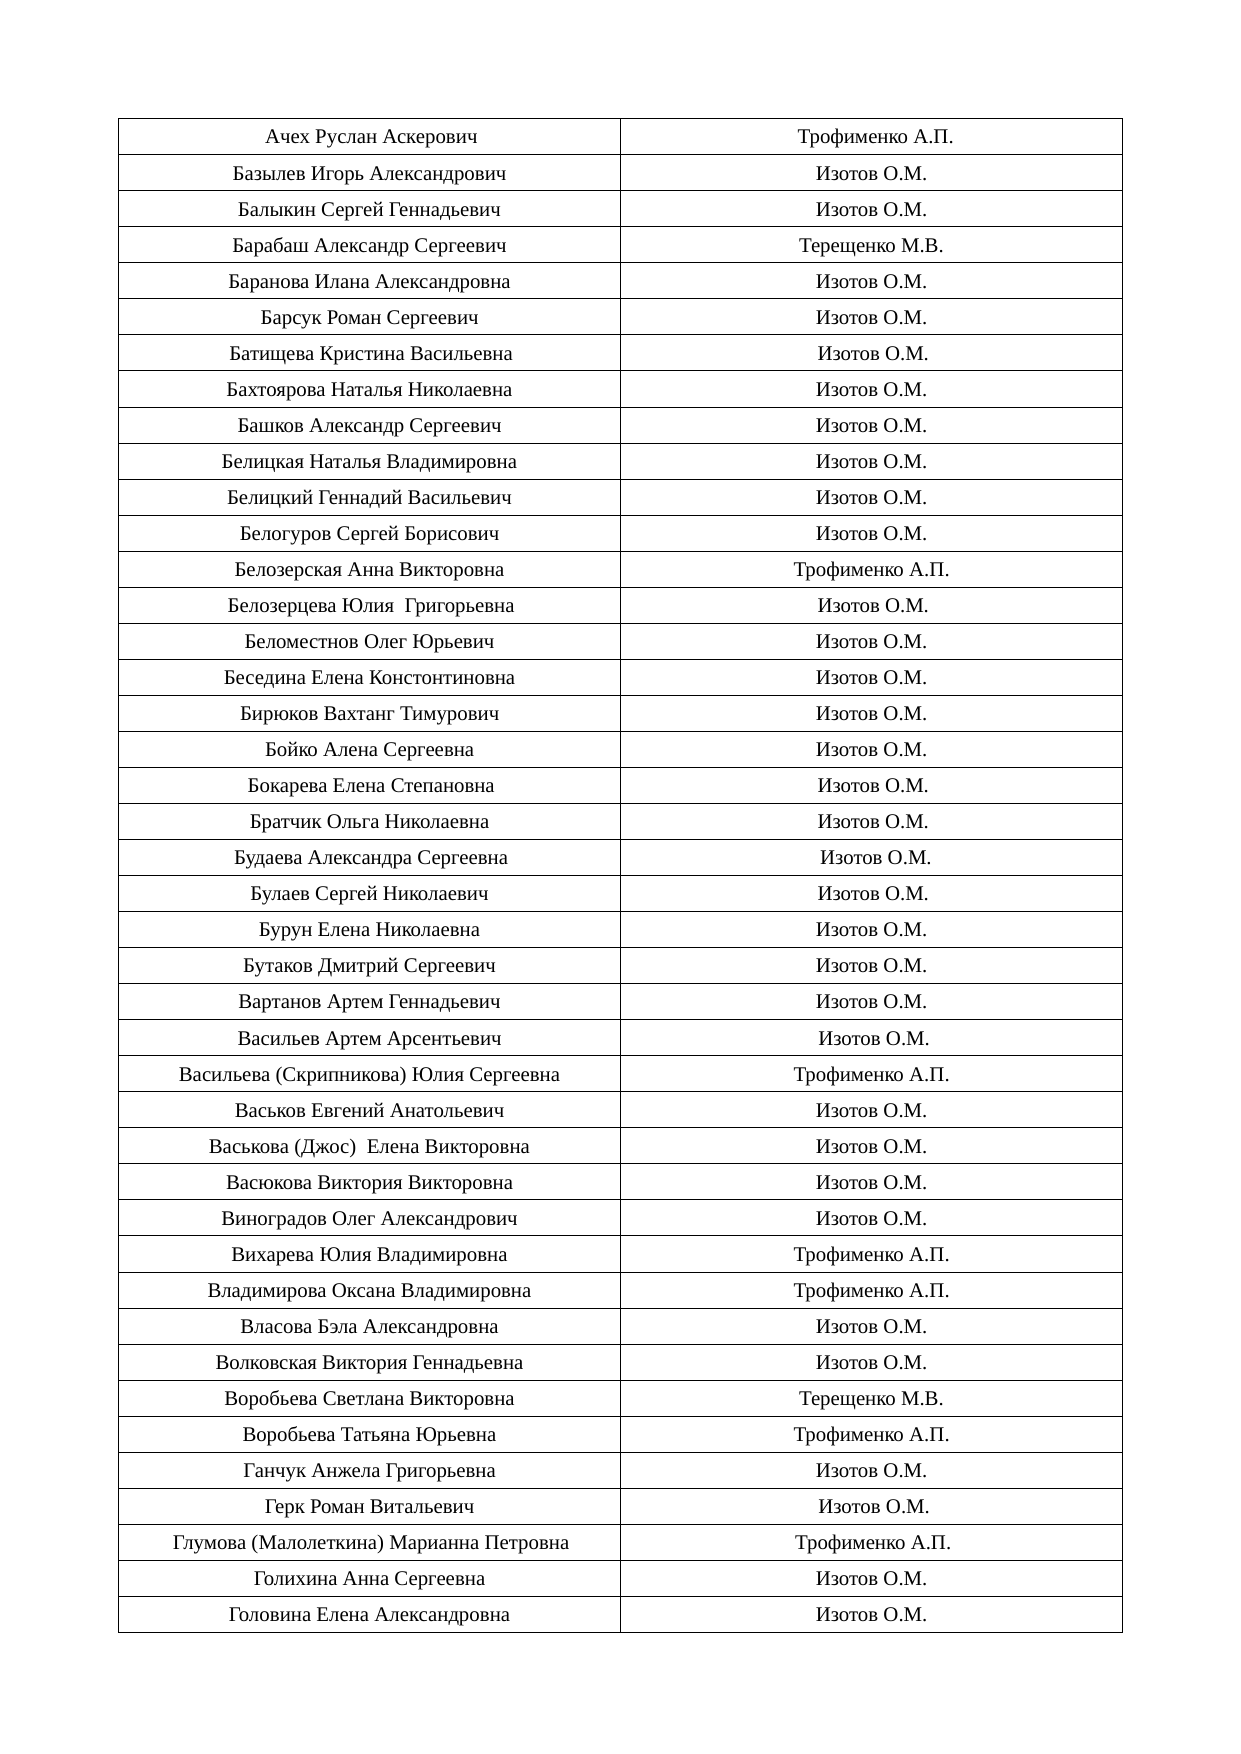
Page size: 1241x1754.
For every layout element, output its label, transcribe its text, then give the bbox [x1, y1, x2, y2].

table_cell Изотов О.М. [621, 480, 1122, 514]
table_cell Васюкова Виктория Викторовна [119, 1164, 620, 1199]
table_cell Базылев Игорь Александрович [119, 155, 620, 190]
table_cell Трофименко А.П. [621, 1273, 1122, 1307]
table_cell Булаев Сергей Николаевич [119, 876, 620, 911]
table_cell Бахтоярова Наталья Николаевна [119, 371, 620, 406]
table_cell Изотов О.М. [621, 1128, 1122, 1163]
table_cell Изотов О.М. [621, 1453, 1122, 1488]
table_cell Ганчук Анжела Григорьевна [119, 1453, 620, 1488]
table_cell Владимирова Оксана Владимировна [119, 1273, 620, 1307]
table_cell Будаева Александра Сергеевна [119, 840, 620, 875]
table_cell Виноградов Олег Александрович [119, 1200, 620, 1235]
table_cell Волковская Виктория Геннадьевна [119, 1345, 620, 1379]
table_cell Голихина Анна Сергеевна [119, 1561, 620, 1596]
table_cell Трофименко А.П. [621, 119, 1122, 154]
table_cell Трофименко А.П. [621, 1056, 1122, 1091]
table_cell Трофименко А.П. [621, 1525, 1122, 1560]
table_cell Изотов О.М. [621, 912, 1122, 947]
table_cell Изотов О.М. [621, 371, 1122, 406]
table_cell Беломестнов Олег Юрьевич [119, 624, 620, 659]
table_cell Белогуров Сергей Борисович [119, 516, 620, 551]
table_cell Изотов О.М. [621, 1345, 1122, 1379]
table_cell Изотов О.М. [621, 1561, 1122, 1596]
table_cell Изотов О.М. [621, 1092, 1122, 1127]
table_cell Изотов О.М. [621, 732, 1122, 767]
table_cell Изотов О.М. [621, 335, 1122, 370]
table_cell Изотов О.М. [621, 191, 1122, 226]
table_cell Терещенко М.В. [621, 1381, 1122, 1416]
table_cell Белицкая Наталья Владимировна [119, 444, 620, 478]
table_cell Изотов О.М. [621, 444, 1122, 478]
table_cell Барсук Роман Сергеевич [119, 299, 620, 334]
table_cell Белозерцева Юлия Григорьевна [119, 588, 620, 623]
table_cell Терещенко М.В. [621, 227, 1122, 262]
table_cell Изотов О.М. [621, 984, 1122, 1019]
table_cell Изотов О.М. [621, 948, 1122, 983]
table_cell Изотов О.М. [621, 299, 1122, 334]
table_cell Изотов О.М. [621, 1200, 1122, 1235]
table_cell Беседина Елена Констонтиновна [119, 660, 620, 695]
table_cell Изотов О.М. [621, 155, 1122, 190]
table_cell Изотов О.М. [621, 840, 1122, 875]
table_cell Трофименко А.П. [621, 1236, 1122, 1271]
table_cell Изотов О.М. [621, 1020, 1122, 1055]
table_cell Бокарева Елена Степановна [119, 768, 620, 803]
table_cell Изотов О.М. [621, 1164, 1122, 1199]
table_cell Изотов О.М. [621, 588, 1122, 623]
table_cell Ачех Руслан Аскерович [119, 119, 620, 154]
table_cell Глумова (Малолеткина) Марианна Петровна [119, 1525, 620, 1560]
table_cell Изотов О.М. [621, 1597, 1122, 1632]
table_cell Власова Бэла Александровна [119, 1309, 620, 1343]
table_cell Васькова (Джос) Елена Викторовна [119, 1128, 620, 1163]
table_cell Изотов О.М. [621, 1309, 1122, 1343]
table_cell Головина Елена Александровна [119, 1597, 620, 1632]
table_cell Белозерская Анна Викторовна [119, 552, 620, 587]
table_cell Изотов О.М. [621, 263, 1122, 298]
table_cell Балыкин Сергей Геннадьевич [119, 191, 620, 226]
table_cell Белицкий Геннадий Васильевич [119, 480, 620, 514]
table_cell Изотов О.М. [621, 876, 1122, 911]
table_cell Изотов О.М. [621, 660, 1122, 695]
table_cell Бурун Елена Николаевна [119, 912, 620, 947]
table_cell Бойко Алена Сергеевна [119, 732, 620, 767]
table_cell Васильев Артем Арсентьевич [119, 1020, 620, 1055]
table_cell Васьков Евгений Анатольевич [119, 1092, 620, 1127]
table_cell Изотов О.М. [621, 624, 1122, 659]
table_cell Герк Роман Витальевич [119, 1489, 620, 1524]
table_cell Барабаш Александр Сергеевич [119, 227, 620, 262]
table_cell Трофименко А.П. [621, 1417, 1122, 1452]
table_cell Изотов О.М. [621, 804, 1122, 839]
table_cell Бутаков Дмитрий Сергеевич [119, 948, 620, 983]
table_cell Воробьева Светлана Викторовна [119, 1381, 620, 1416]
table_cell Изотов О.М. [621, 696, 1122, 731]
table_cell Воробьева Татьяна Юрьевна [119, 1417, 620, 1452]
table_cell Изотов О.М. [621, 516, 1122, 551]
table_cell Изотов О.М. [621, 1489, 1122, 1524]
table_cell Трофименко А.П. [621, 552, 1122, 587]
table_cell Братчик Ольга Николаевна [119, 804, 620, 839]
table_cell Башков Александр Сергеевич [119, 408, 620, 442]
table_cell Батищева Кристина Васильевна [119, 335, 620, 370]
table_cell Изотов О.М. [621, 768, 1122, 803]
table_cell Бирюков Вахтанг Тимурович [119, 696, 620, 731]
table_cell Изотов О.М. [621, 408, 1122, 442]
table_cell Васильева (Скрипникова) Юлия Сергеевна [119, 1056, 620, 1091]
table_cell Баранова Илана Александровна [119, 263, 620, 298]
table_cell Вихарева Юлия Владимировна [119, 1236, 620, 1271]
table_cell Вартанов Артем Геннадьевич [119, 984, 620, 1019]
